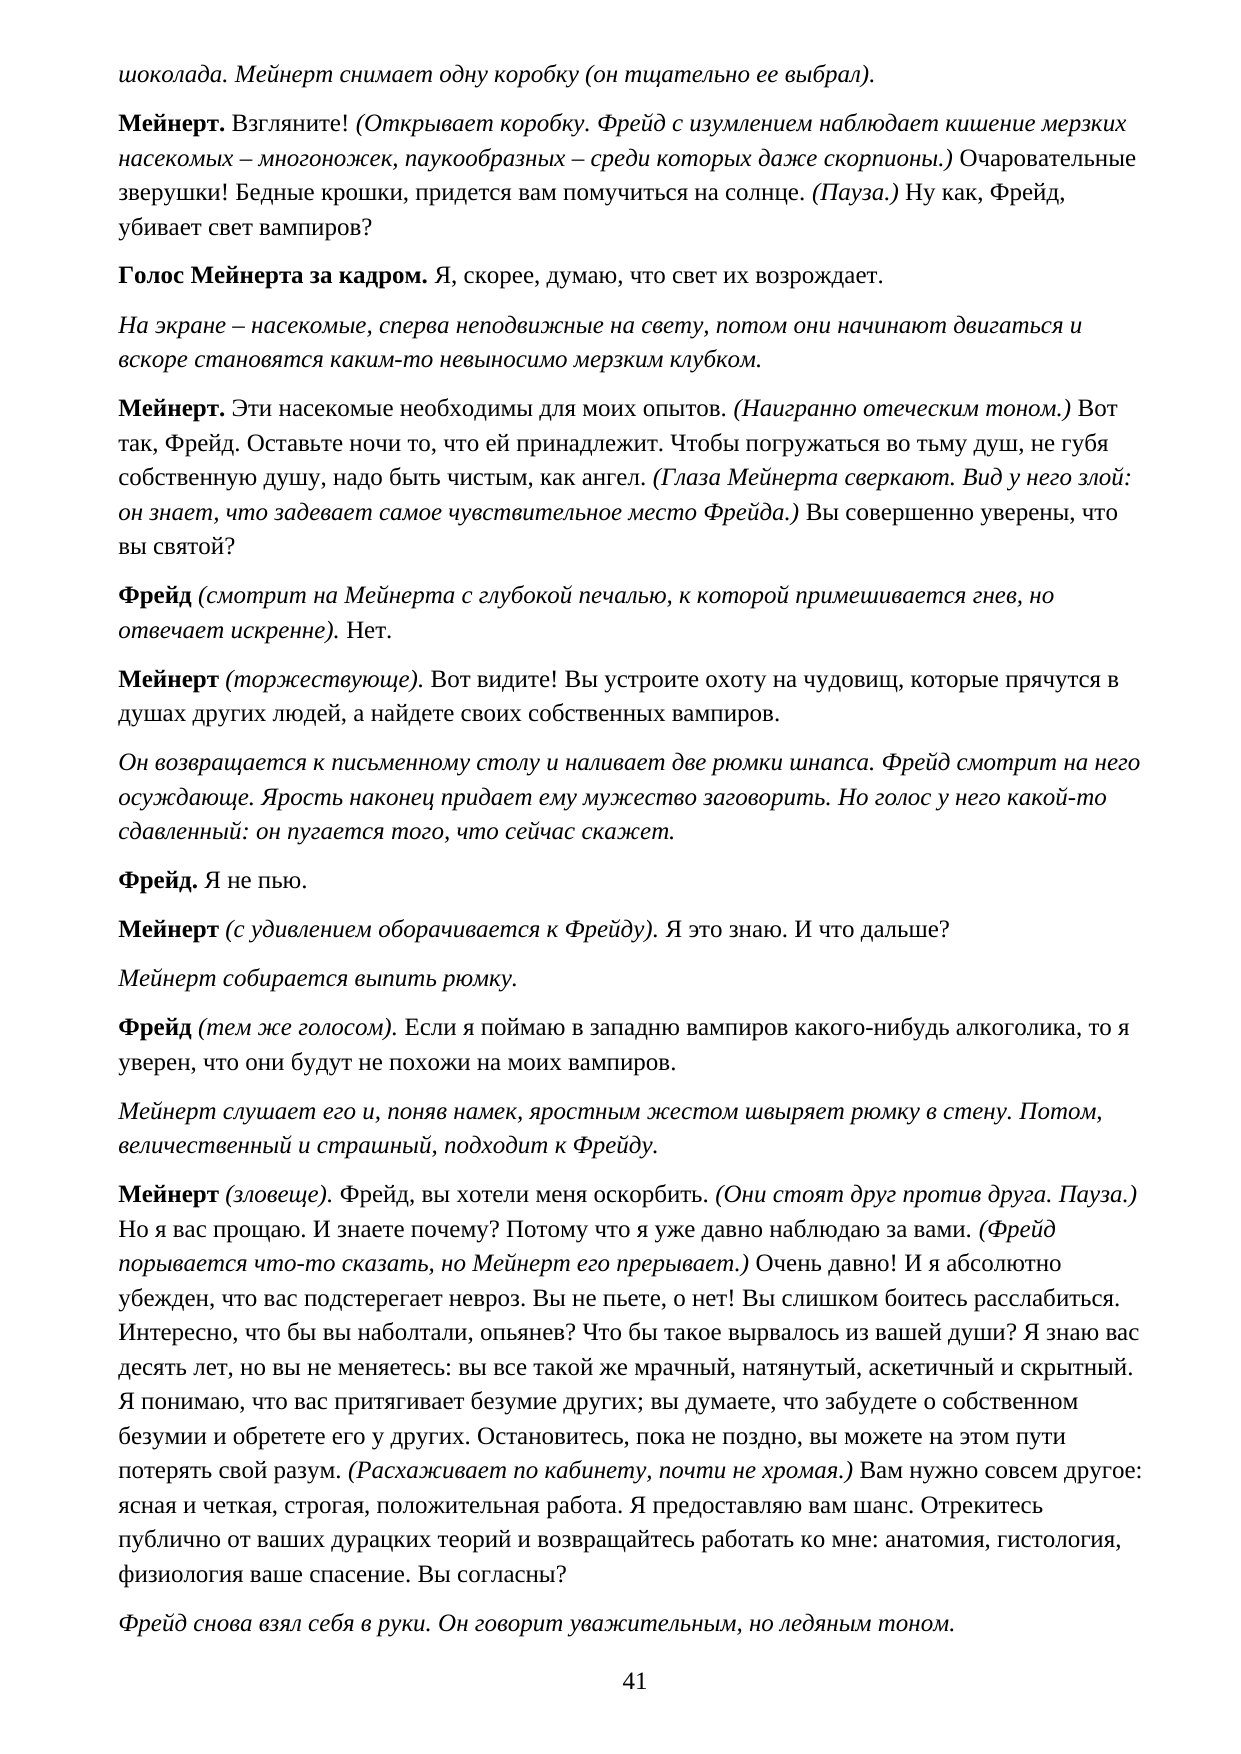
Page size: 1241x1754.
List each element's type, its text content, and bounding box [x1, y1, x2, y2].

text Мейнерт (с удивлением оборачивается к Фрейду). Я это знаю. И что дальше? [118, 914, 1152, 943]
text Фрейд снова взял себя в руки. Он говорит уважительным, но ледяным тоном. [118, 1608, 1152, 1637]
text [118, 59, 1152, 88]
text Мейнерт (зловеще). Фрейд, вы хотели меня оскорбить. (Они стоят друг против друга. Пауза.) Но я вас прощаю. И знаете почему? Потому что я уже давно наблюдаю за вами. (Фрейд порывается что-то сказать, но Мейнерт его прерывает.) Очень давно! И я абсолютно убежден, что вас подстерегает невроз. Вы не пьете, о нет! Вы слишком боитесь расслабиться. Интересно, что бы вы наболтали, опьянев? Что бы такое вырвалось из вашей души? Я знаю вас десять лет, но вы не меняетесь: вы все такой же мрачный, натянутый, аскетичный и скрытный. Я понимаю, что вас притягивает безумие других; вы думаете, что забудете о собственном безумии и обретете его у других. Остановитесь, пока не поздно, вы можете на этом пути потерять свой разум. (Расхаживает по кабинету, почти не хромая.) Вам нужно совсем другое: ясная и четкая, строгая, положительная работа. Я предоставляю вам шанс. Отрекитесь публично от ваших дурацких теорий и возвращайтесь работать ко мне: анатомия, гистология, физиология ваше спасение. Вы согласны? [118, 1179, 1152, 1588]
text Мейнерт слушает его и, поняв намек, яростным жестом швыряет рюмку в стену. Потом, величественный и страшный, подходит к Фрейду. [118, 1096, 1152, 1159]
text Фрейд. Я не пью. [118, 865, 1152, 894]
text Фрейд (смотрит на Мейнерта с глубокой печалью, к которой примешивается гнев, но отвечает искренне). Нет. [118, 580, 1152, 643]
text Мейнерт. Взгляните! (Открывает коробку. Фрейд с изумлением наблюдает кишение мерзких насекомых – многоножек, паукообразных – среди которых даже скорпионы.) Очаровательные зверушки! Бедные крошки, придется вам помучиться на солнце. (Пауза.) Ну как, Фрейд, убивает свет вампиров? [118, 108, 1152, 240]
text На экране – насекомые, сперва неподвижные на свету, потом они начинают двигаться и вскоре становятся каким-то невыносимо мерзким клубком. [118, 310, 1152, 373]
text Голос Мейнерта за кадром. Я, скорее, думаю, что свет их возрождает. [118, 261, 1152, 289]
text Мейнерт собирается выпить рюмку. [118, 963, 1152, 992]
text Фрейд (тем же голосом). Если я поймаю в западню вампиров какого-нибудь алкоголика, то я уверен, что они будут не похожи на моих вампиров. [118, 1012, 1152, 1076]
text Мейнерт (торжествующе). Вот видите! Вы устроите охоту на чудовищ, которые прячутся в душах других людей, а найдете своих собственных вампиров. [118, 664, 1152, 727]
text Мейнерт. Эти насекомые необходимы для моих опытов. (Наигранно отеческим тоном.) Вот так, Фрейд. Оставьте ночи то, что ей принадлежит. Чтобы погружаться во тьму душ, не губя собственную душу, надо быть чистым, как ангел. (Глаза Мейнерта сверкают. Вид у него злой: он знает, что задевает самое чувствительное место Фрейда.) Вы совершенно уверены, что вы святой? [118, 393, 1152, 560]
text Он возвращается к письменному столу и наливает две рюмки шнапса. Фрейд смотрит на него осуждающе. Ярость наконец придает ему мужество заговорить. Но голос у него какой-то сдавленный: он пугается того, что сейчас скажет. [118, 747, 1152, 845]
